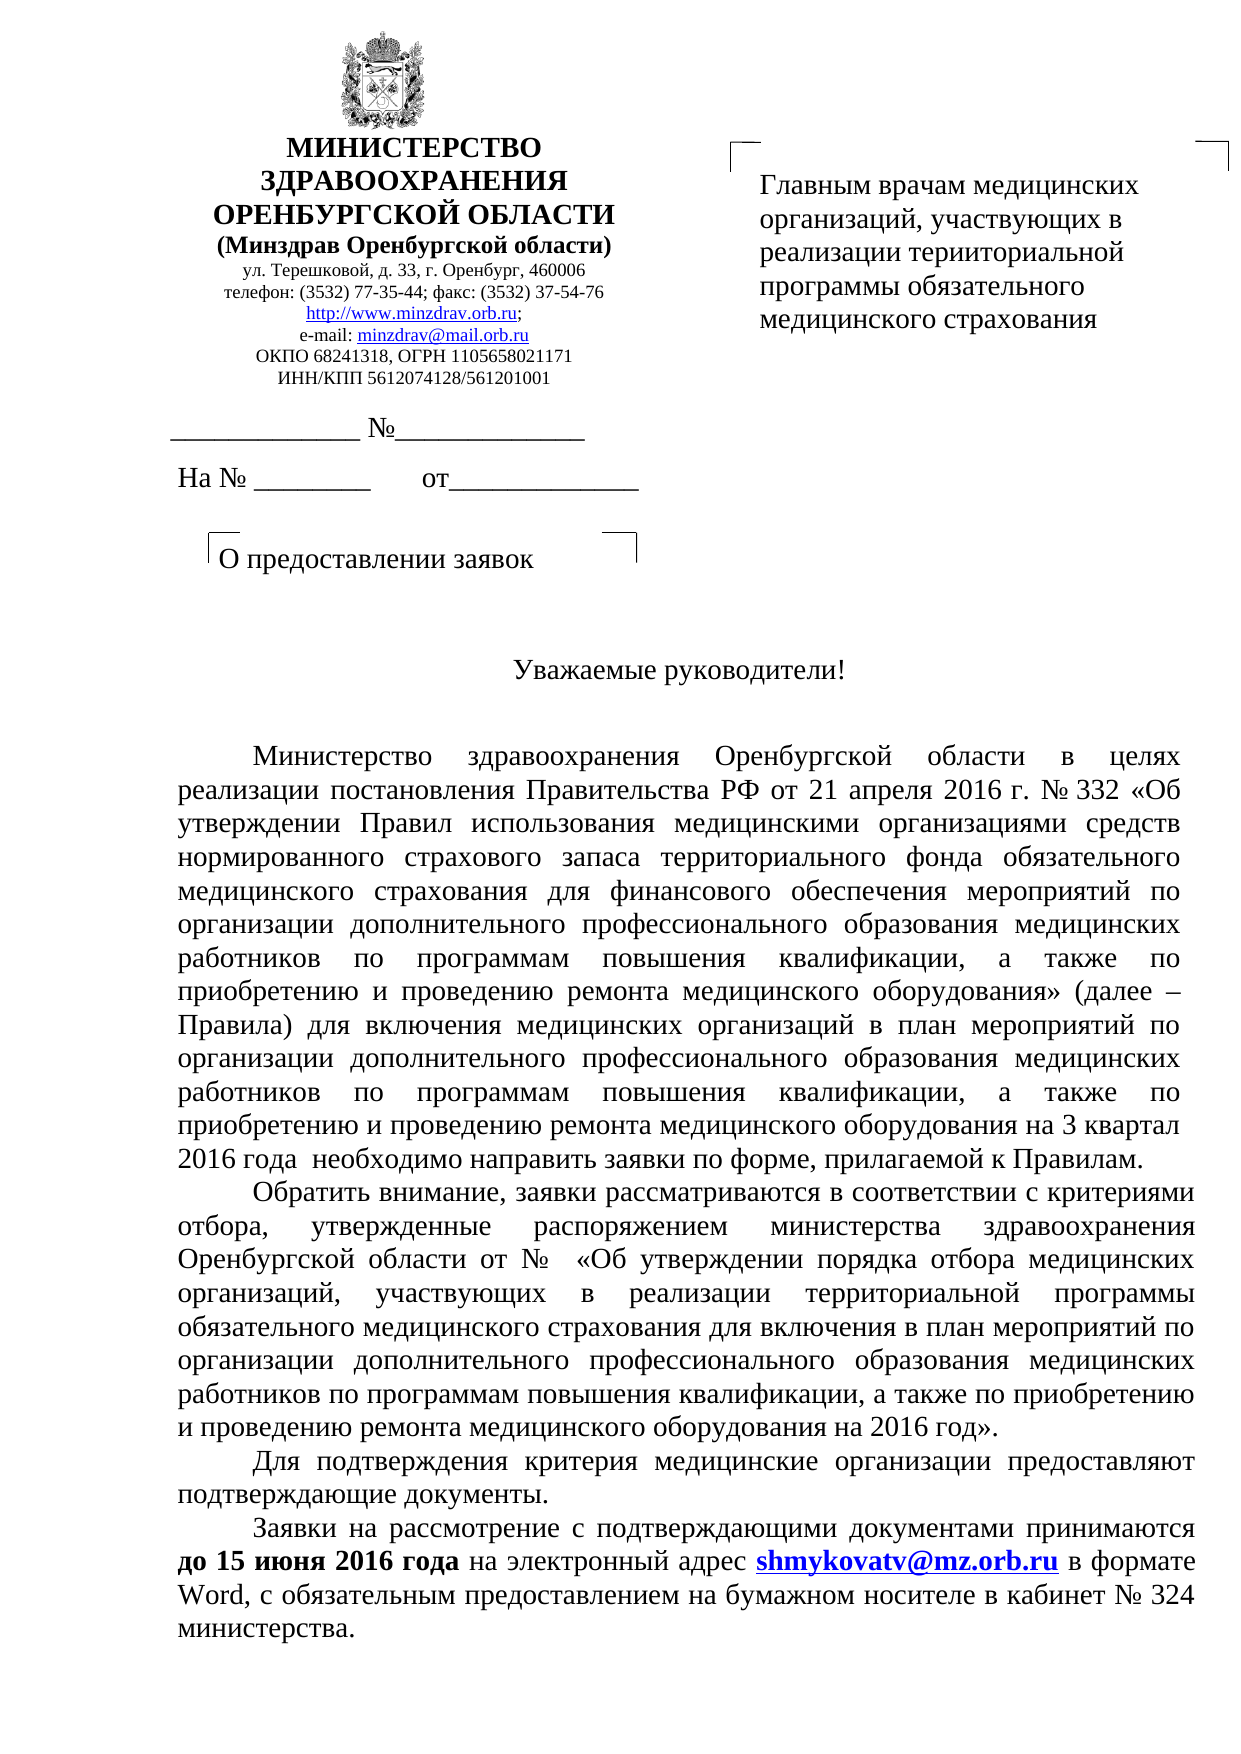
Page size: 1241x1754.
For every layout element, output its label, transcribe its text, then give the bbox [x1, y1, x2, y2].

subtitle Министерство здравоохранения Оренбургской области в целях реализации постановления Правительства РФ от 21 апреля 2016 г. № 332 «Об утверждении Правил использования медицинскими организациями средств нормированного страхового запаса территориального фонда обязательного медицинского страхования для финансового обеспечения мероприятий по организации дополнительного профессионального образования медицинских работников по программам повышения квалификации, а также по приобретению и проведению ремонта медицинского оборудования» (далее – Правила) для включения медицинских организаций в план мероприятий по организации дополнительного профессионального образования медицинских работников по программам повышения квалификации, а также по приобретению и проведению ремонта медицинского оборудования на 3 квартал 2016 года необходимо направить заявки по форме, прилагаемой к Правилам. [177, 738, 1181, 1174]
text Для подтверждения критерия медицинские организации предоставляют подтверждающие документы. [177, 1443, 1196, 1510]
text Обратить внимание, заявки рассматриваются в соответствии с критериями отбора, утвержденные распоряжением министерства здравоохранения Оренбургской области от № «Об утверждении порядка отбора медицинских организаций, участвующих в реализации территориальной программы обязательного медицинского страхования для включения в план мероприятий по организации дополнительного профессионального образования медицинских работников по программам повышения квалификации, а также по приобретению и проведению ремонта медицинского оборудования на 2016 год». [177, 1174, 1196, 1443]
picture [339, 29, 425, 131]
subtitle Уважаемые руководители! [177, 652, 1181, 685]
text Заявки на рассмотрение с подтверждающими документами принимаются до 15 июня 2016 года на электронный адрес shmykovatv@mz.orb.ru в формате Word, с обязательным предоставлением на бумажном носителе в кабинет № 324 министерства. [177, 1510, 1196, 1644]
